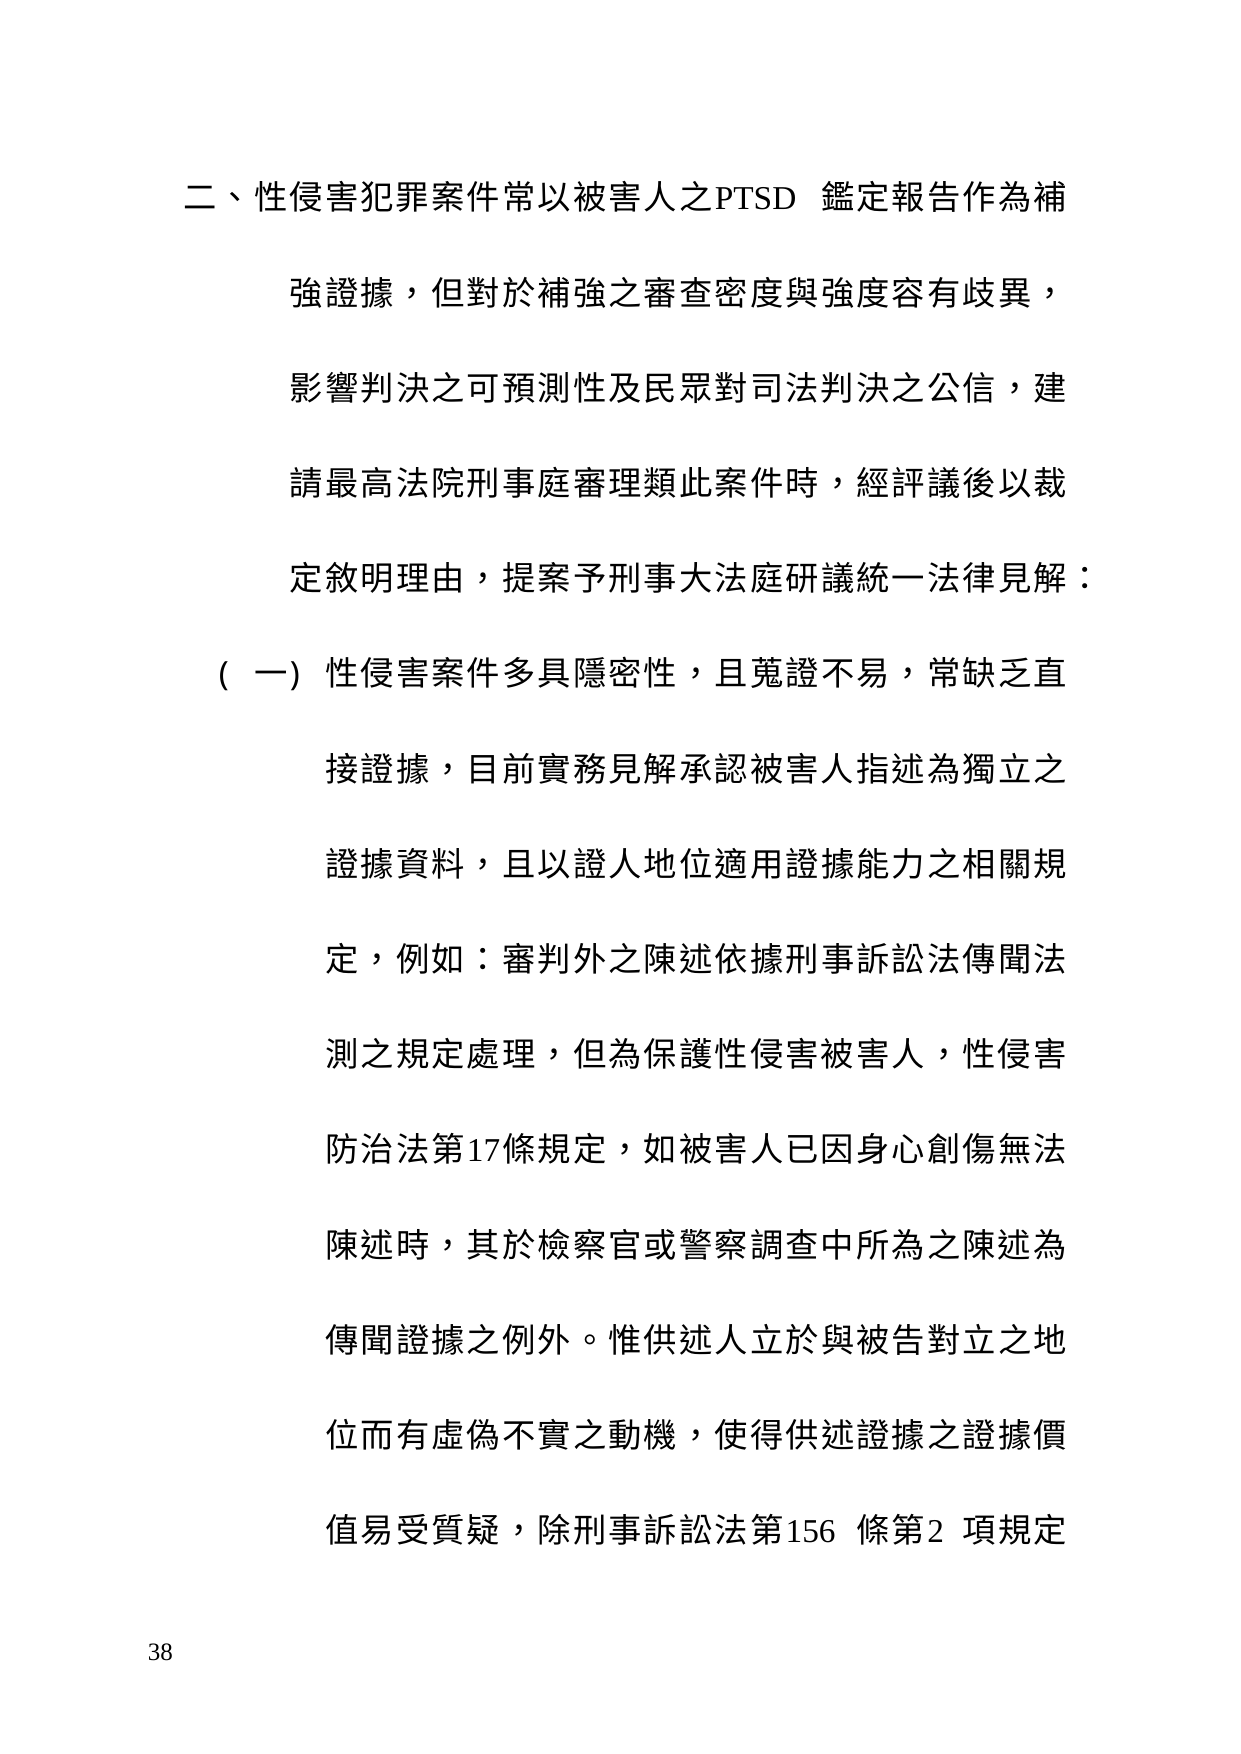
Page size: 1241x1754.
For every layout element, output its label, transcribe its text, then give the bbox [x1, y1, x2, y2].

subtitle 性侵害犯罪案件常以被害人之PTSD鑑定報告作為補強證據，但對於補強之審查密度與強度容有歧異，影響判決之可預測性及民眾對司法判決之公信，建請最高法院刑事庭審理類此案件時，經評議後以裁定敘明理由，提案予刑事大法庭研議統一法律見解： [183, 148, 1069, 624]
